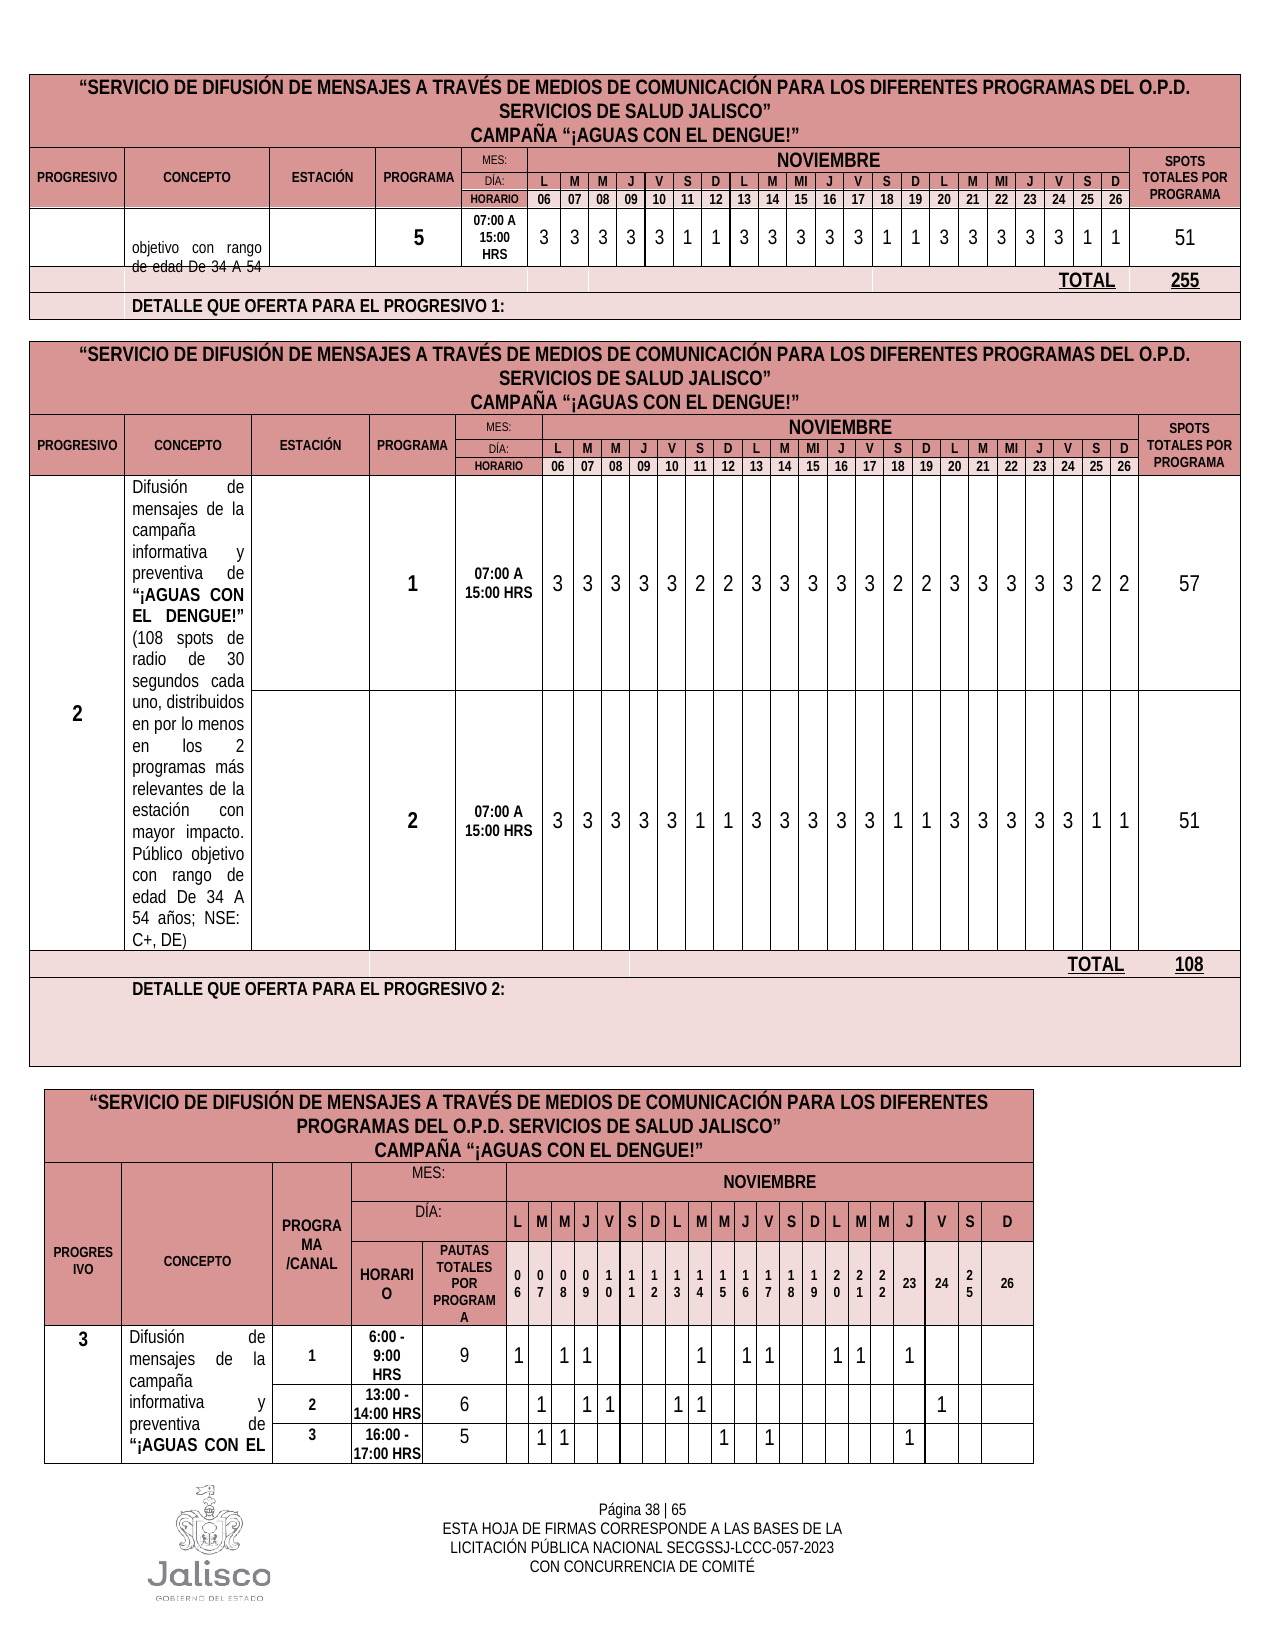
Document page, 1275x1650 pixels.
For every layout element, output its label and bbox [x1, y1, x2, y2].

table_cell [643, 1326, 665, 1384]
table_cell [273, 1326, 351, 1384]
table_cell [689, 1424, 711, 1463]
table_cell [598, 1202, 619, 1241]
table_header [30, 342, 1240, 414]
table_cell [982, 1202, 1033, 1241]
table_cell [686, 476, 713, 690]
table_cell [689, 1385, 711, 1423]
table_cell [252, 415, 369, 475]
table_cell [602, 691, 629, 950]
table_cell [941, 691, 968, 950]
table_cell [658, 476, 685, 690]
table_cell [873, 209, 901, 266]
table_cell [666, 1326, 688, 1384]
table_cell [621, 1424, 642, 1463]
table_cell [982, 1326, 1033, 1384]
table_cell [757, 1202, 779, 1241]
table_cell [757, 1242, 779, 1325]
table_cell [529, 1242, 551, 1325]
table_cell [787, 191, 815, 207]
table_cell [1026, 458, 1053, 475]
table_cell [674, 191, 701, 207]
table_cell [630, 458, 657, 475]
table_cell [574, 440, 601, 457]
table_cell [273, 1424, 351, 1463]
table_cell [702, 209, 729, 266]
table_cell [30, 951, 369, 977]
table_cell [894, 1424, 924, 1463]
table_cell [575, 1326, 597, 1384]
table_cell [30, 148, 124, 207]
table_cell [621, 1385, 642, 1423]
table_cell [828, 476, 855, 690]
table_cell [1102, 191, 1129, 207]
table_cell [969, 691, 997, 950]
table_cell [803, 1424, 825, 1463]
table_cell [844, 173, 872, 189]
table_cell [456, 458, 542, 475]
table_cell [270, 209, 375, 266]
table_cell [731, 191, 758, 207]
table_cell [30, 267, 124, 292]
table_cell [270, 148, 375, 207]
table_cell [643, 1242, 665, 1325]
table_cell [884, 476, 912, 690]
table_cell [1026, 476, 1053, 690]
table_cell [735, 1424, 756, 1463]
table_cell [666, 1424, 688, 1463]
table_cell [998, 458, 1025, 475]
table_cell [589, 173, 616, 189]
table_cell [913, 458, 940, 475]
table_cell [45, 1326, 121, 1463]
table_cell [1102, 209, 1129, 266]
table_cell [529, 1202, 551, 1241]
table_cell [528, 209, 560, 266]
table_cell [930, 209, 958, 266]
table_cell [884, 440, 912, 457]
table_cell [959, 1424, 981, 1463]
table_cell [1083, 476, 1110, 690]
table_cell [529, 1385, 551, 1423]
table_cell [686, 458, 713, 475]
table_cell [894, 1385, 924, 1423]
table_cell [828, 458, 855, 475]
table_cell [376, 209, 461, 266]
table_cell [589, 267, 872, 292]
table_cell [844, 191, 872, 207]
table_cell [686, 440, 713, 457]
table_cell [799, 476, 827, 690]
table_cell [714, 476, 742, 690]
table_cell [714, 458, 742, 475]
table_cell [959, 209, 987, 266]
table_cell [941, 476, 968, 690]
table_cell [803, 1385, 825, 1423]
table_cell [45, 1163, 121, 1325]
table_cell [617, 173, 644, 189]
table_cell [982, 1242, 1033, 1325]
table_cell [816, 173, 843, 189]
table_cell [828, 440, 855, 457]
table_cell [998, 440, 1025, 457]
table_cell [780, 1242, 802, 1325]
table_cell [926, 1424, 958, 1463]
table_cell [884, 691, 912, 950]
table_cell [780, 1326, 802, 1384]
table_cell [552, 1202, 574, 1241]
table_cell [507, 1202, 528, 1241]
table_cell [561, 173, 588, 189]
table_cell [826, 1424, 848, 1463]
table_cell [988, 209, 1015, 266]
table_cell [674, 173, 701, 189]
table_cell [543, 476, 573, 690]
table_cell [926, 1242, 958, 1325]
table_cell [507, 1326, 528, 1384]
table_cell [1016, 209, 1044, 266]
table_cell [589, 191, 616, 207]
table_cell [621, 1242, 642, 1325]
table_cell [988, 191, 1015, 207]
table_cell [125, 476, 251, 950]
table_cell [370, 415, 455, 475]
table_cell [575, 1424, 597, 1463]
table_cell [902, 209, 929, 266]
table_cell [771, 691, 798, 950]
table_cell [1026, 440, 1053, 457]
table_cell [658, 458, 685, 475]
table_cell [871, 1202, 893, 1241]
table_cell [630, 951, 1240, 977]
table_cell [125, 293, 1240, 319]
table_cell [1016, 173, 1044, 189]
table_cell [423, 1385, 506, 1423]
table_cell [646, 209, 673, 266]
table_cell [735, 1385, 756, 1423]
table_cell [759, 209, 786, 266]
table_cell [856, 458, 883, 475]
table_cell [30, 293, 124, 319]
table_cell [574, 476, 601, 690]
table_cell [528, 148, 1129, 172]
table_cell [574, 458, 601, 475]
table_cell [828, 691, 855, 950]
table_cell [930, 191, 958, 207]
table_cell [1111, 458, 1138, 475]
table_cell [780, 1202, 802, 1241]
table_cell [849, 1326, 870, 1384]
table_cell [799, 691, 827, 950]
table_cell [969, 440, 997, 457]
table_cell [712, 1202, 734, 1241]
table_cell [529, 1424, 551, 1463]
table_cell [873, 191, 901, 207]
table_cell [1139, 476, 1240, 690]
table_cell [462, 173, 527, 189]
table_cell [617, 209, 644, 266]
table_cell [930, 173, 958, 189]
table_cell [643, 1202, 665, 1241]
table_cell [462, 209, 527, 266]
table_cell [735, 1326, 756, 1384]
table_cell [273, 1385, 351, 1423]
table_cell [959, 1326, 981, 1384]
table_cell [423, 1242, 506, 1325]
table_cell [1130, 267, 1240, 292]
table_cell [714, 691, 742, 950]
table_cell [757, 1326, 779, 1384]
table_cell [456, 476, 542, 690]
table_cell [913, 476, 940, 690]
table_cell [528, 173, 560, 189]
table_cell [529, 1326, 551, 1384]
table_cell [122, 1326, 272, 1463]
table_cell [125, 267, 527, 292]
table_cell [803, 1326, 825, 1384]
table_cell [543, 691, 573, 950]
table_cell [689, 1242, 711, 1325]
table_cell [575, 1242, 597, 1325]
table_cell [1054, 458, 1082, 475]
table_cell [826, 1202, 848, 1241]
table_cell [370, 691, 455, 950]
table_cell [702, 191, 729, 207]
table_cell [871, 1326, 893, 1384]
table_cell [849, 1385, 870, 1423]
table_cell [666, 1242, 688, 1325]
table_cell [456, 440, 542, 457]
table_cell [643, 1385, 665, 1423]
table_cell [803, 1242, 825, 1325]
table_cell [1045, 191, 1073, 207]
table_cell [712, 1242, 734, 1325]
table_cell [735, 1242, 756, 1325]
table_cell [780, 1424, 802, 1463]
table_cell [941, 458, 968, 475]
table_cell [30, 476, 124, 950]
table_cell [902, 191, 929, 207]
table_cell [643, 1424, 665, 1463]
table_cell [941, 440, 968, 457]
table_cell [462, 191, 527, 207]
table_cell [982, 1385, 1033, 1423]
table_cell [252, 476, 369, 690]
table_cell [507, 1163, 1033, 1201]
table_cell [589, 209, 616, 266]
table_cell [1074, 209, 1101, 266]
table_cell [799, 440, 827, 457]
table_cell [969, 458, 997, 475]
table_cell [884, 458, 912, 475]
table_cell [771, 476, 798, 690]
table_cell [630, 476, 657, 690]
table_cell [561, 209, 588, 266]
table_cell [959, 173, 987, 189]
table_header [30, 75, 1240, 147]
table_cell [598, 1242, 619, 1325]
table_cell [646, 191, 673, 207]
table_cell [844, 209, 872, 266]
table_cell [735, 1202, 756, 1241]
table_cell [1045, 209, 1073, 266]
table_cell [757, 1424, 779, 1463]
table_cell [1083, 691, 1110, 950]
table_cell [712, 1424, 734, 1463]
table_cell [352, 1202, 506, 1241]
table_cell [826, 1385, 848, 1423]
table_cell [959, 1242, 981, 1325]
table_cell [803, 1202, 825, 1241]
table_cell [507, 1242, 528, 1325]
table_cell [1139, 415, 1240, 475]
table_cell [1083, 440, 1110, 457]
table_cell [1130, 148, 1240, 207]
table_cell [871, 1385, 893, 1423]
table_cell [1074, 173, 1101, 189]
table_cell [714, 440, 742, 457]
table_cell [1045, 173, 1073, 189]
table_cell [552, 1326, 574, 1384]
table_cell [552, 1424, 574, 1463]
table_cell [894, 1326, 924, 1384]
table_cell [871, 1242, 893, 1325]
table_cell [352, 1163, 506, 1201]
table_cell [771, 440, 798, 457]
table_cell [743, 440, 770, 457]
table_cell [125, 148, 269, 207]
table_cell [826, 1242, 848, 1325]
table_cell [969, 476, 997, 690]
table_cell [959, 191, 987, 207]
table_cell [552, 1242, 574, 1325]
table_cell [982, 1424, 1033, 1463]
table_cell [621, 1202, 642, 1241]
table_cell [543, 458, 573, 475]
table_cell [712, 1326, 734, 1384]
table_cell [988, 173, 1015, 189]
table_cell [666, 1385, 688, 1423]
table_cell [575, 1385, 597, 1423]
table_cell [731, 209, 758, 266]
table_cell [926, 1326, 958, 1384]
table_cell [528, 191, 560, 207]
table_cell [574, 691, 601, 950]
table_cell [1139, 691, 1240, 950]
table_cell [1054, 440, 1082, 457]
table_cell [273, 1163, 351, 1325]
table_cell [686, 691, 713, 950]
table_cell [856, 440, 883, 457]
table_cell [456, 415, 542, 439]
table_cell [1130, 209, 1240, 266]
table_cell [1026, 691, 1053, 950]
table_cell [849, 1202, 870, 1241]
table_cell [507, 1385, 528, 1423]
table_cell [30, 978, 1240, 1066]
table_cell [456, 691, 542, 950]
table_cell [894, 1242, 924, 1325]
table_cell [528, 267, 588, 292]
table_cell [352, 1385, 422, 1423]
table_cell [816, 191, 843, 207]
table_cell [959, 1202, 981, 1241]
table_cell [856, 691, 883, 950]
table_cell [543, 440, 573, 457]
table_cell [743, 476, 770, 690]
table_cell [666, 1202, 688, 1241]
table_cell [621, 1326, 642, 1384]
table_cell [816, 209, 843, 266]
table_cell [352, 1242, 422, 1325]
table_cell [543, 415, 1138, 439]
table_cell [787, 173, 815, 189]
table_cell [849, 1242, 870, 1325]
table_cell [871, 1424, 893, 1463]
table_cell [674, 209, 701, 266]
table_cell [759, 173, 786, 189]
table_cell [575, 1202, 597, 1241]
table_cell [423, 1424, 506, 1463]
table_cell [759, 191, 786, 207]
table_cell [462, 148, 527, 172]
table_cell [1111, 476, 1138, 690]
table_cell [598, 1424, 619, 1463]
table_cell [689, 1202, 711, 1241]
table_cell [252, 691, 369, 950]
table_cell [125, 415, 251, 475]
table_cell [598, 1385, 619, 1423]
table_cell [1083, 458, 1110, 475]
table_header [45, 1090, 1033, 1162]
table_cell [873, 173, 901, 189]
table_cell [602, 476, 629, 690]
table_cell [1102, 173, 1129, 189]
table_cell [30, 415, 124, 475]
picture [147, 1485, 271, 1601]
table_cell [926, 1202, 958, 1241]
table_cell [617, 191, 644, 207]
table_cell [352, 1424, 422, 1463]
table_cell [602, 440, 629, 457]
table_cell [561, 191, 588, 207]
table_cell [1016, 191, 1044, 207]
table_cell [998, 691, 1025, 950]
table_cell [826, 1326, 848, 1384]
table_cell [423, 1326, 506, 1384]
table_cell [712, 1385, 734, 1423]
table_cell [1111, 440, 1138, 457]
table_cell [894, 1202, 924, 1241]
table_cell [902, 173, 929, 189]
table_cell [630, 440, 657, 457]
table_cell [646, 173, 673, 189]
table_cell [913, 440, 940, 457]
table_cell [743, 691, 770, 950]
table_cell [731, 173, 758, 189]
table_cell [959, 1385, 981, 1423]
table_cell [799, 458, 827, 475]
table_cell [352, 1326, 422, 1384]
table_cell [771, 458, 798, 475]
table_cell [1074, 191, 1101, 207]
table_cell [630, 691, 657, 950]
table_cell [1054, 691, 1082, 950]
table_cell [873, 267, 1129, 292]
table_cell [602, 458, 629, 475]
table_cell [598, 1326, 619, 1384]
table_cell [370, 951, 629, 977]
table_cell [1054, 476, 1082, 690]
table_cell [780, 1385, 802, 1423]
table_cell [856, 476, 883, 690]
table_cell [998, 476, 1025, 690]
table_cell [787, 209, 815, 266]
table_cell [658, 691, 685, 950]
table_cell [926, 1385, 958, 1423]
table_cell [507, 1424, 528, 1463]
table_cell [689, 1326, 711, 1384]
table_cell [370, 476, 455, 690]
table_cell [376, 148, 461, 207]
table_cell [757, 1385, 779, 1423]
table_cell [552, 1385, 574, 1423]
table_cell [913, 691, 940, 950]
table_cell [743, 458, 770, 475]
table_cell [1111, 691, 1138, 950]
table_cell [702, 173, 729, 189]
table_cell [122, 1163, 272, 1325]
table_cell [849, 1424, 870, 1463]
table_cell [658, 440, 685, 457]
